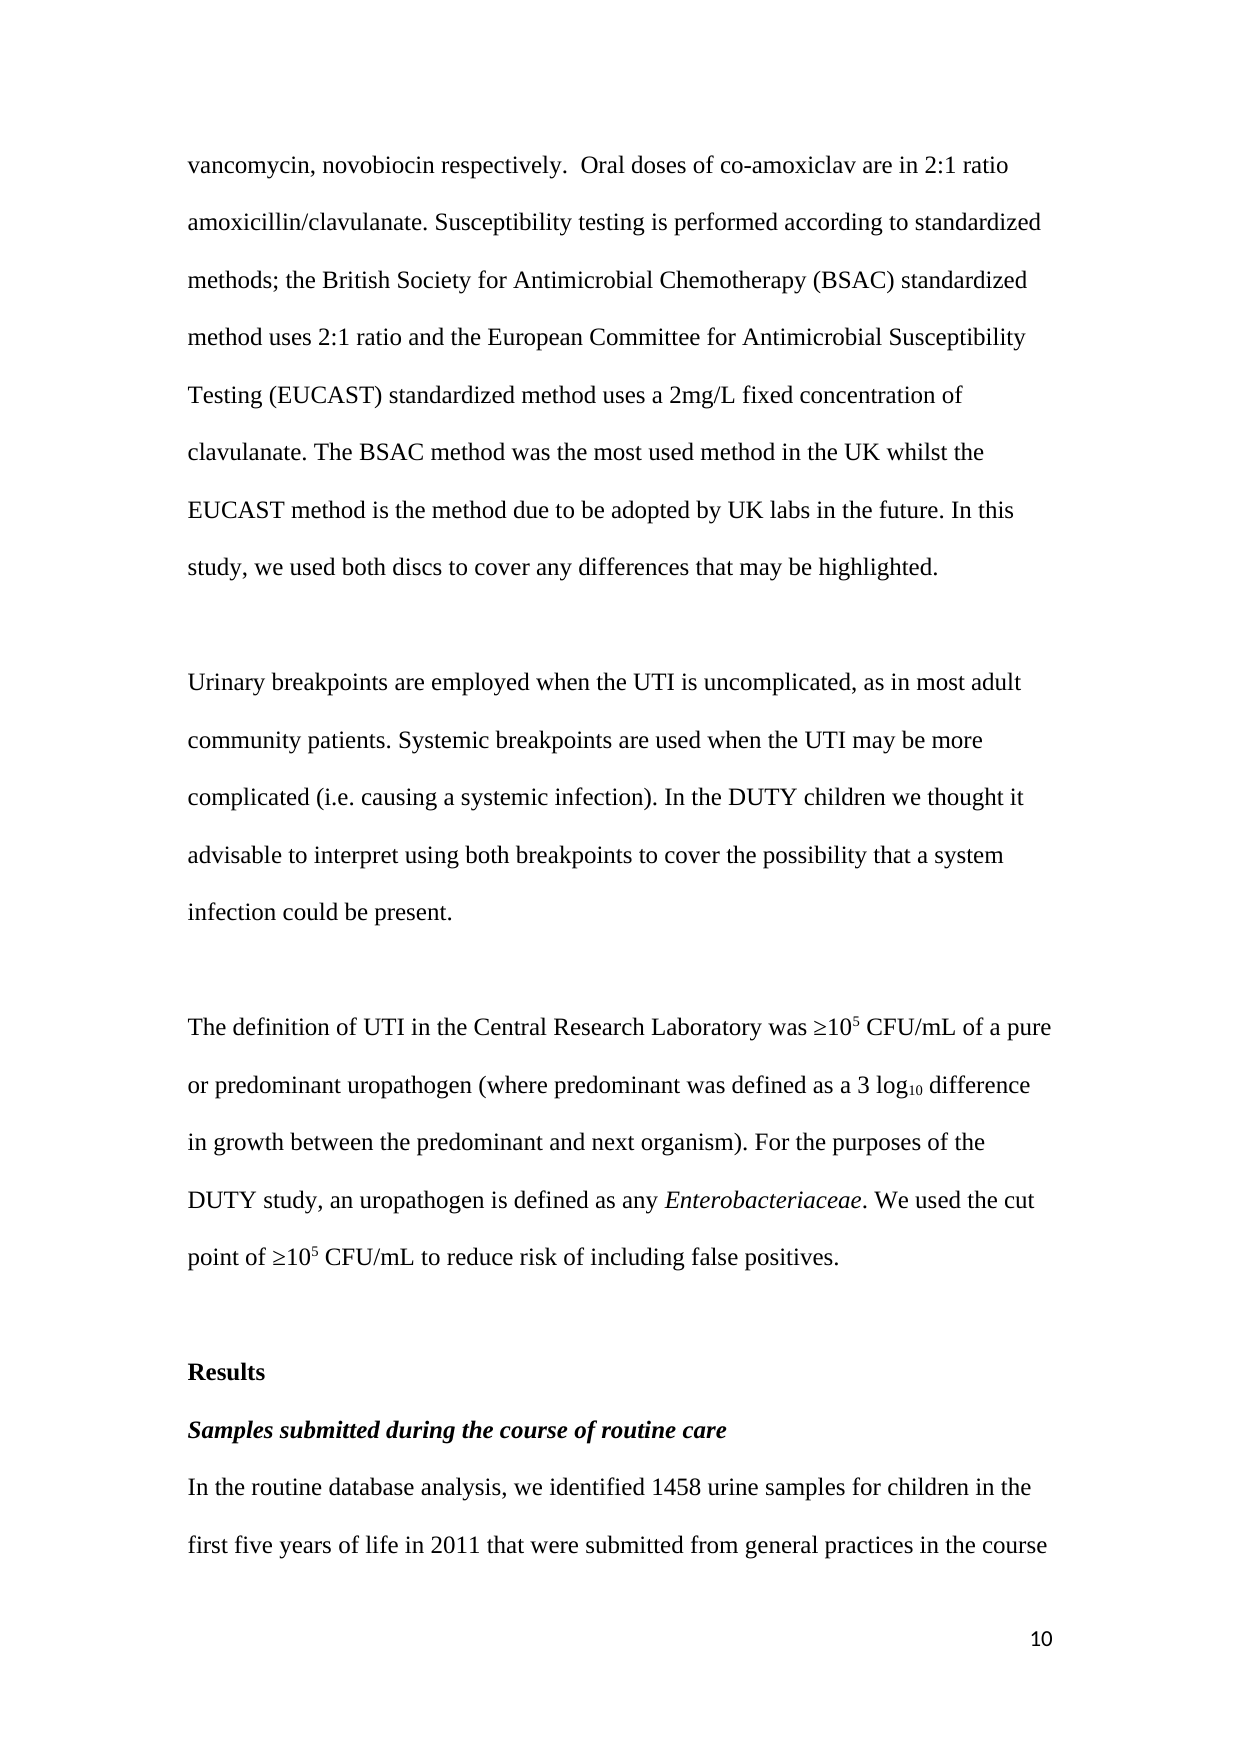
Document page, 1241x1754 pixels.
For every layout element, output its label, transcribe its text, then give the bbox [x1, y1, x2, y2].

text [187, 1472, 1053, 1559]
text Samples submitted during the course of routine care [187, 1415, 1053, 1444]
text Urinary breakpoints are employed when the UTI is uncomplicated, as in most adult community patients. Systemic breakpoints are used when the UTI may be more complicated (i.e. causing a systemic infection). In the DUTY children we thought it advisable to interpret using both breakpoints to cover the possibility that a system infection could be present. [187, 667, 1053, 926]
text Results [187, 1357, 1053, 1386]
text The definition of UTI in the Central Research Laboratory was ≥105 CFU/mL of a pure or predominant uropathogen (where predominant was defined as a 3 log10 difference in growth between the predominant and next organism). For the purposes of the DUTY study, an uropathogen is defined as any Enterobacteriaceae. We used the cut point of ≥105 CFU/mL to reduce risk of including false positives. [187, 1012, 1053, 1271]
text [187, 150, 1053, 581]
